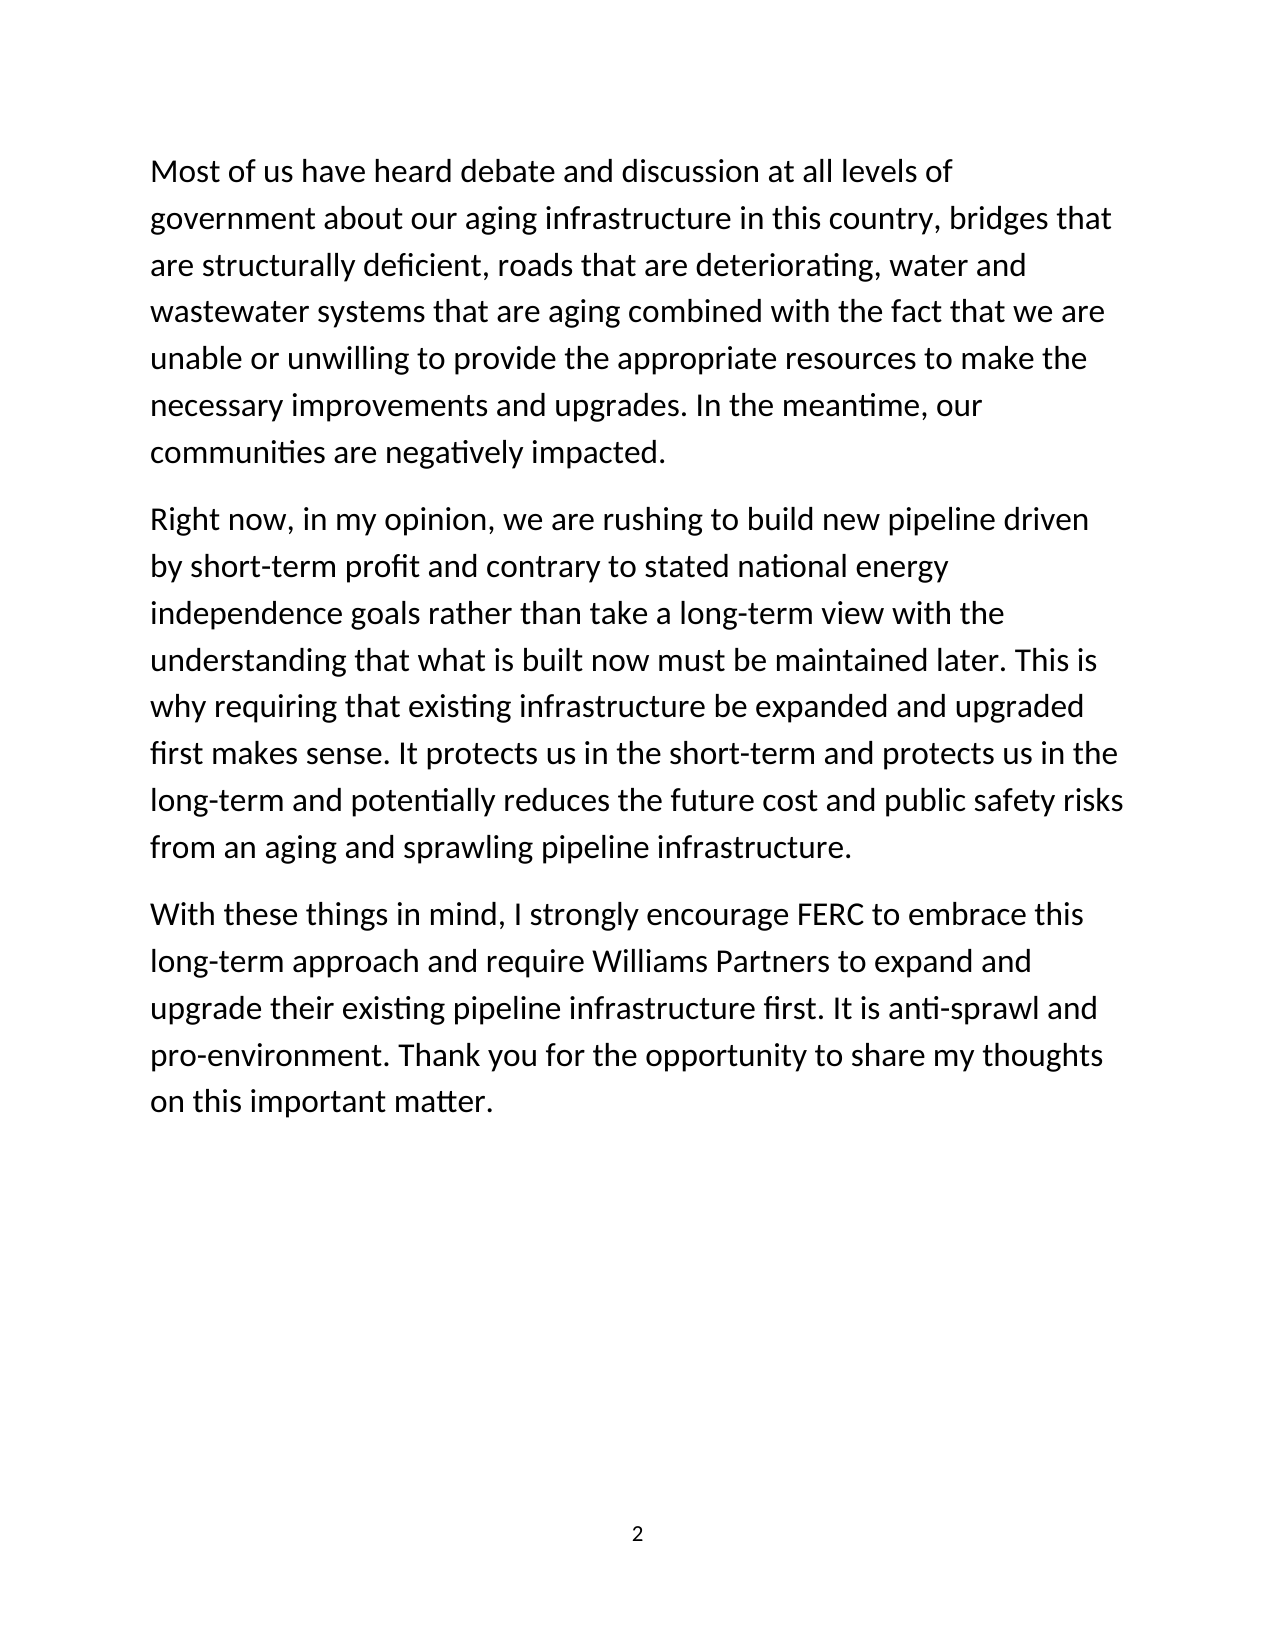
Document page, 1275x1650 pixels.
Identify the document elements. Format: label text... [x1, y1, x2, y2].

text Right now, in my opinion, we are rushing to build new pipeline driven by short-term profit and contrary to stated national energy independence goals rather than take a long-term view with the understanding that what is built now must be maintained later. This is why requiring that existing infrastructure be expanded and upgraded first makes sense. It protects us in the short-term and protects us in the long-term and potentially reduces the future cost and public safety risks from an aging and sprawling pipeline infrastructure. [150, 498, 1125, 866]
text Most of us have heard debate and discussion at all levels of government about our aging infrastructure in this country, bridges that are structurally deficient, roads that are deteriorating, water and wastewater systems that are aging combined with the fact that we are unable or unwilling to provide the appropriate resources to make the necessary improvements and upgrades. In the meantime, our communities are negatively impacted. [150, 150, 1125, 471]
text With these things in mind, I strongly encourage FERC to embrace this long-term approach and require Williams Partners to expand and upgrade their existing pipeline infrastructure first. It is anti-sprawl and pro-environment. Thank you for the opportunity to share my thoughts on this important matter. [150, 893, 1125, 1121]
